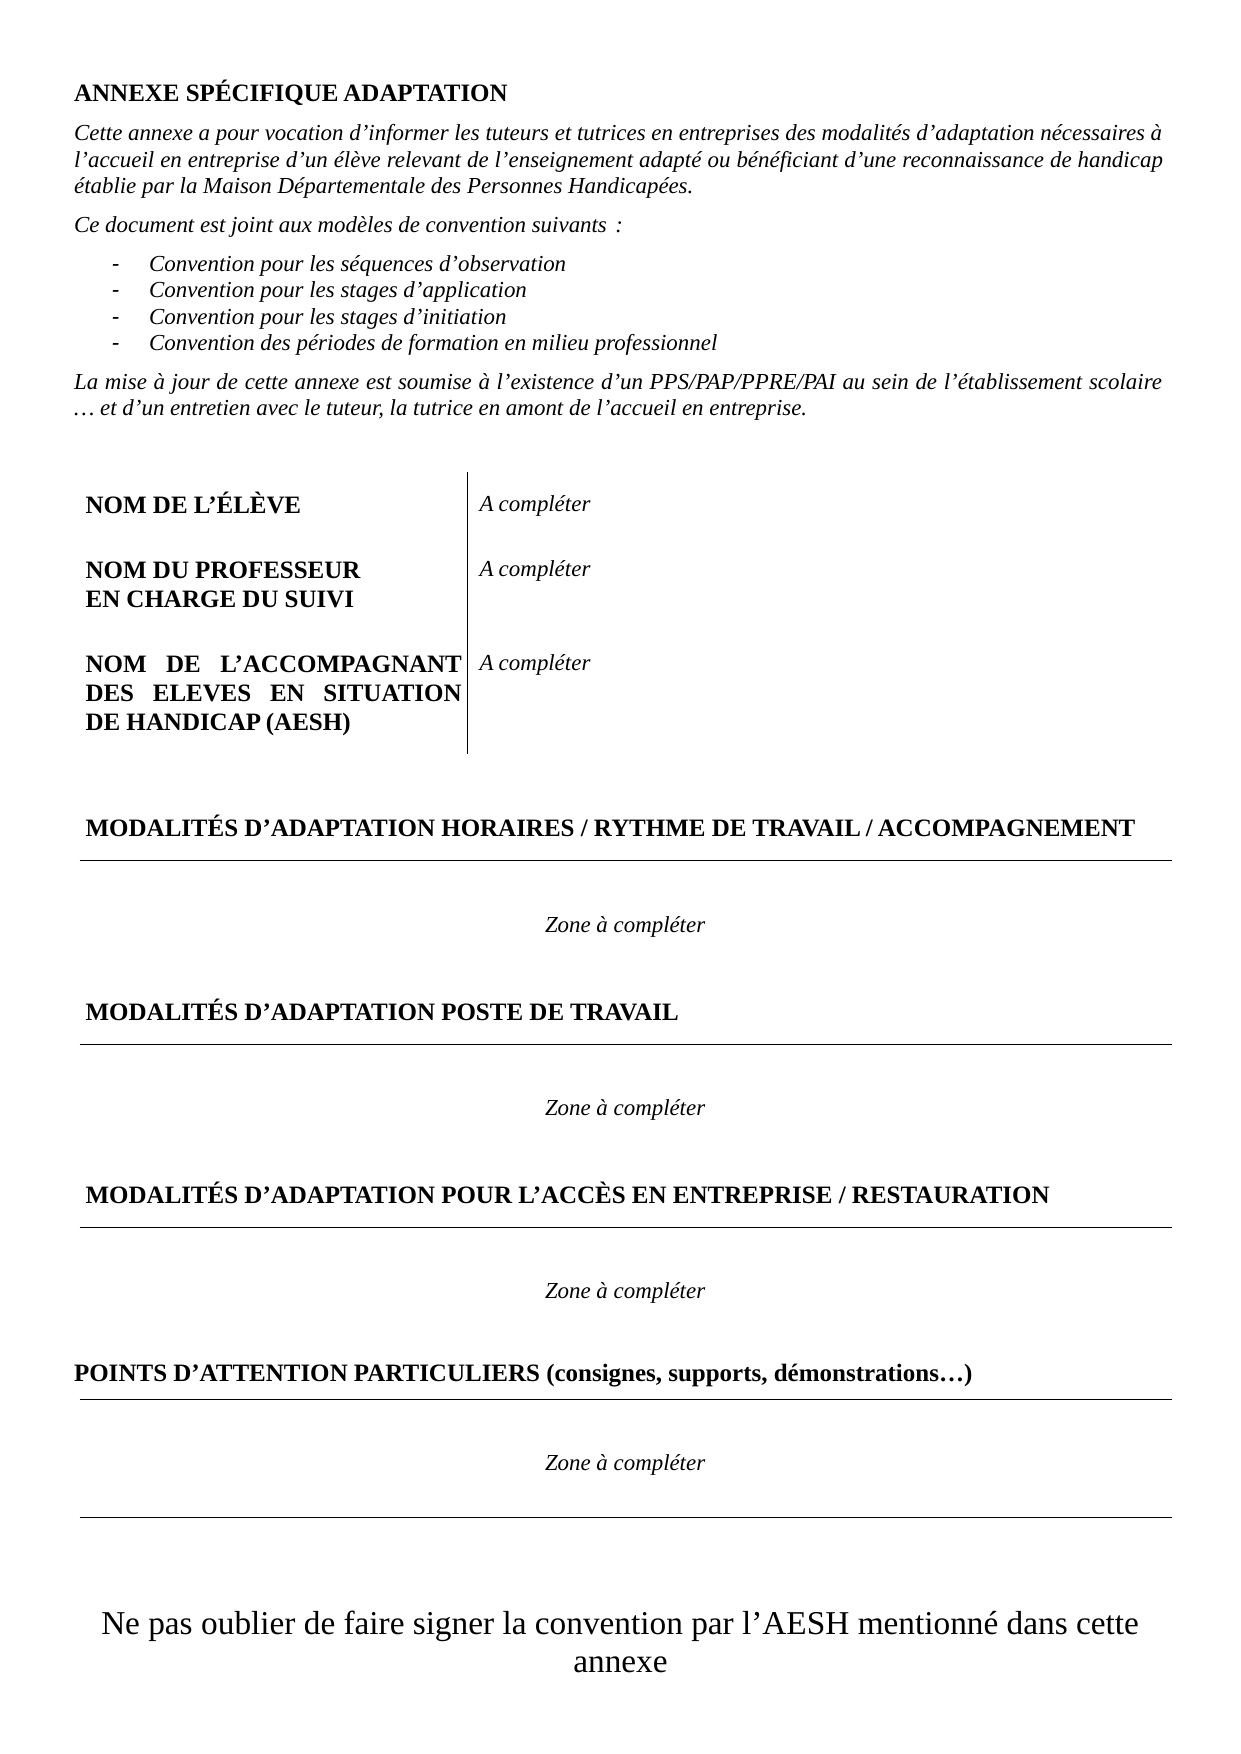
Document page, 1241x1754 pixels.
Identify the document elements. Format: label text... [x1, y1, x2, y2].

table_cell A compléter [468, 631, 1172, 754]
subtitle ANNEXE SPÉCIFIQUE ADAPTATION [74, 78, 1167, 107]
list Convention pour les stages d’initiation [111, 303, 1167, 329]
table_header A compléter [468, 472, 1172, 537]
table_cell MODALITÉS D’ADAPTATION HORAIRES / RYTHME DE TRAVAIL / ACCOMPAGNEMENT [80, 754, 1172, 860]
list Convention pour les séquences d’observation [111, 250, 1167, 276]
text Ce document est joint aux modèles de convention suivants : [74, 211, 1167, 237]
table_header Zone à compléter [80, 1400, 1172, 1517]
list Convention des périodes de formation en milieu professionnel [111, 329, 1167, 356]
table_cell MODALITÉS D’ADAPTATION POSTE DE TRAVAIL [80, 979, 1172, 1044]
text La mise à jour de cette annexe est soumise à l’existence d’un PPS/PAP/PPRE/PAI au sein de l’établissement scolaire … et d’un entretien avec le tuteur, la tutrice en amont de l’accueil en entreprise. [74, 368, 1167, 421]
table_header NOM DE L’ÉLÈVE [80, 472, 467, 537]
table_cell Zone à compléter [80, 1228, 1172, 1345]
table_cell NOM DU PROFESSEUR EN CHARGE DU SUIVI [80, 537, 467, 631]
table_cell MODALITÉS D’ADAPTATION POUR L’ACCÈS EN ENTREPRISE / RESTAURATION [80, 1162, 1172, 1227]
table_cell Zone à compléter [80, 861, 1172, 978]
text Cette annexe a pour vocation d’informer les tuteurs et tutrices en entreprises des modalités d’adaptation nécessaires à l’accueil en entreprise d’un élève relevant de l’enseignement adapté ou bénéficiant d’une reconnaissance de handicap établie par la Maison Départementale des Personnes Handicapées. [74, 119, 1167, 198]
text POINTS D’ATTENTION PARTICULIERS (consignes, supports, démonstrations…) [74, 1358, 1167, 1386]
table_cell Zone à compléter [80, 1045, 1172, 1162]
list Convention pour les stages d’application [111, 276, 1167, 303]
table_cell NOM DE L’ACCOMPAGNANT DES ELEVES EN SITUATION DE HANDICAP (AESH) [80, 631, 467, 754]
table_cell A compléter [468, 537, 1172, 631]
